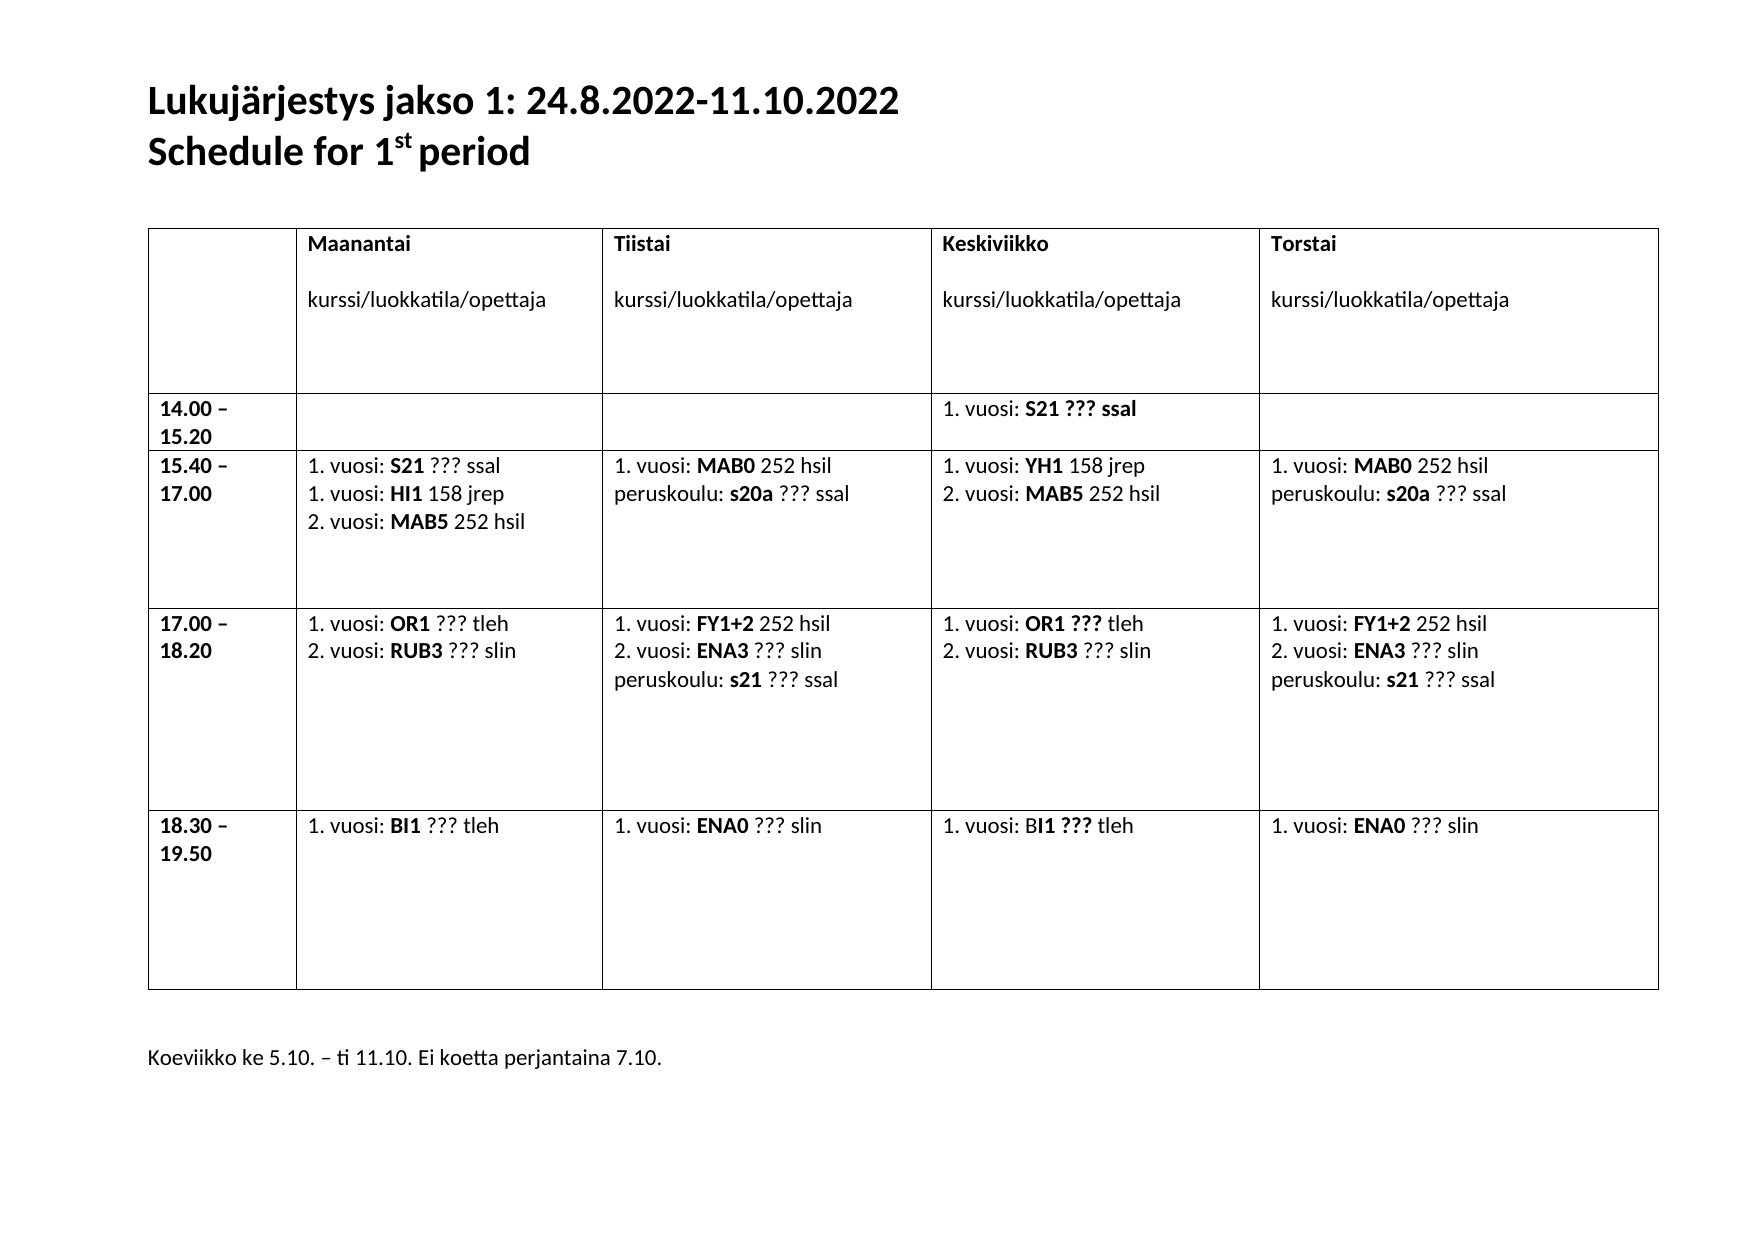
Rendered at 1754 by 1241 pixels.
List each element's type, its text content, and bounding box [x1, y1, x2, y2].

table_cell 1. vuosi: S21 ??? ssal [932, 394, 1259, 450]
table_header Maanantai kurssi/luokkatila/opettaja [297, 229, 602, 393]
table_header Torstai kurssi/luokkatila/opettaja [1260, 229, 1658, 393]
table_cell 1. vuosi: BI1 ??? tleh [932, 811, 1259, 989]
table_cell 1. vuosi: FY1+2 252 hsil 2. vuosi: ENA3 ??? slin peruskoulu: s21 ??? ssal [603, 609, 931, 810]
text Koeviikko ke 5.10. – ti 11.10. Ei koetta perjantaina 7.10. [148, 1043, 1606, 1071]
table_header Keskiviikko kurssi/luokkatila/opettaja [932, 229, 1259, 393]
table_cell 1. vuosi: OR1 ??? tleh 2. vuosi: RUB3 ??? slin [297, 609, 602, 810]
table_cell 1. vuosi: S21 ??? ssal 1. vuosi: HI1 158 jrep 2. vuosi: MAB5 252 hsil [297, 451, 602, 608]
table_cell 1. vuosi: ENA0 ??? slin [603, 811, 931, 989]
table_cell [1260, 394, 1658, 450]
table_cell 18.30 – 19.50 [149, 811, 296, 989]
table_cell 17.00 – 18.20 [149, 609, 296, 810]
table_header [149, 229, 296, 393]
table_cell 1. vuosi: FY1+2 252 hsil 2. vuosi: ENA3 ??? slin peruskoulu: s21 ??? ssal [1260, 609, 1658, 810]
table_cell 1. vuosi: ENA0 ??? slin [1260, 811, 1658, 989]
table_cell 1. vuosi: MAB0 252 hsil peruskoulu: s20a ??? ssal [1260, 451, 1658, 608]
table_cell 1. vuosi: YH1 158 jrep 2. vuosi: MAB5 252 hsil [932, 451, 1259, 608]
table_cell 15.40 – 17.00 [149, 451, 296, 608]
table_cell 1. vuosi: MAB0 252 hsil peruskoulu: s20a ??? ssal [603, 451, 931, 608]
table_cell 1. vuosi: OR1 ??? tleh 2. vuosi: RUB3 ??? slin [932, 609, 1259, 810]
table_cell [297, 394, 602, 450]
table_cell 1. vuosi: BI1 ??? tleh [297, 811, 602, 989]
table_header Tiistai kurssi/luokkatila/opettaja [603, 229, 931, 393]
table_cell [603, 394, 931, 450]
table_cell 14.00 – 15.20 [149, 394, 296, 450]
